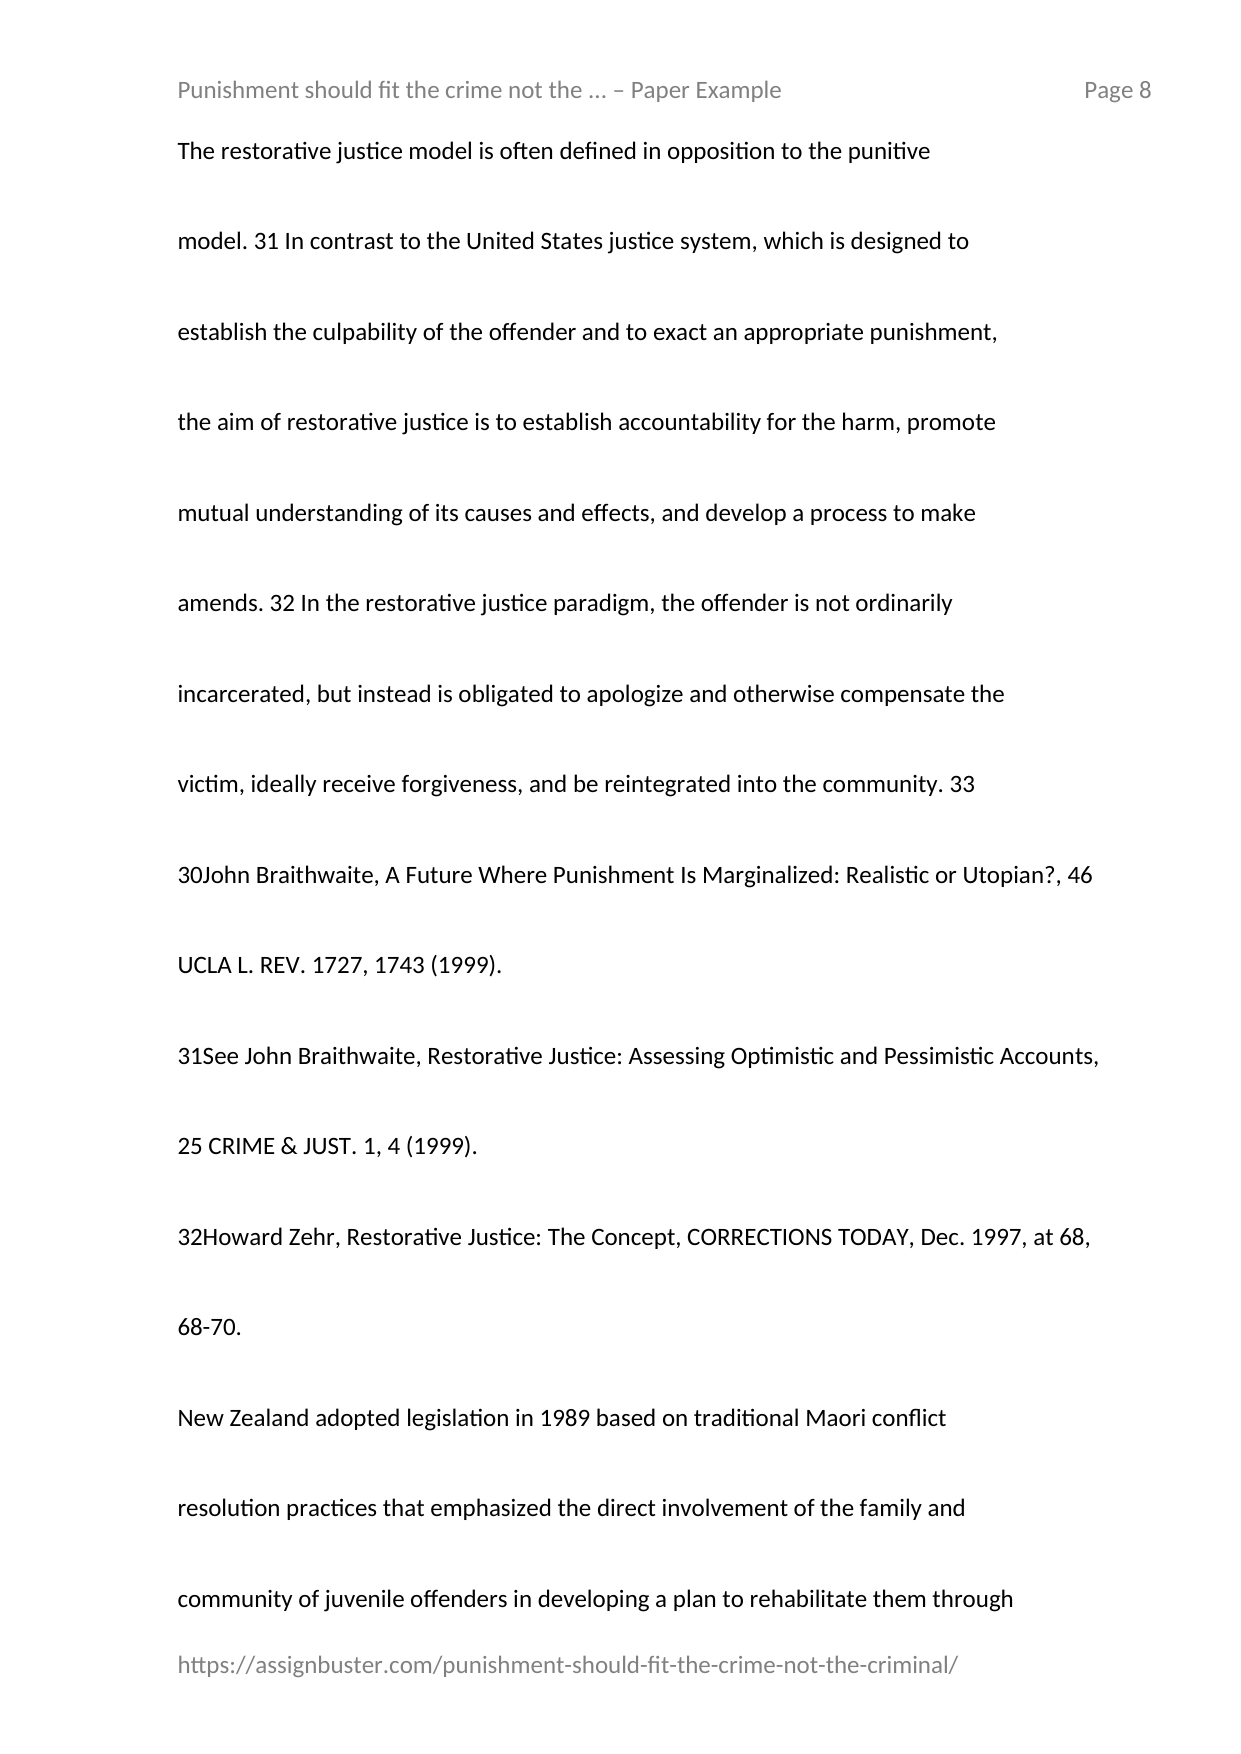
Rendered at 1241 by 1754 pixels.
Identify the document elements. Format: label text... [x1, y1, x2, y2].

text model. 31 In contrast to the United States justice system, which is designed to [177, 225, 1152, 256]
text 31See John Braithwaite, Restorative Justice: Assessing Optimistic and Pessimistic Accounts, [177, 1040, 1152, 1071]
text amends. 32 In the restorative justice paradigm, the offender is not ordinarily [177, 587, 1152, 618]
text 25 CRIME & JUST. 1, 4 (1999). [177, 1131, 1152, 1161]
text victim, ideally receive forgiveness, and be reintegrated into the community. 33 [177, 768, 1152, 799]
text 68-70. [177, 1312, 1152, 1342]
text resolution practices that emphasized the direct involvement of the family and [177, 1493, 1152, 1523]
text UCLA L. REV. 1727, 1743 (1999). [177, 949, 1152, 980]
text 30John Braithwaite, A Future Where Punishment Is Marginalized: Realistic or Utopian?, 46 [177, 859, 1152, 889]
text incarcerated, but instead is obligated to apologize and otherwise compensate the [177, 678, 1152, 708]
text New Zealand adopted legislation in 1989 based on traditional Maori conflict [177, 1402, 1152, 1433]
text community of juvenile offenders in developing a plan to rehabilitate them through [177, 1583, 1152, 1614]
text mutual understanding of its causes and effects, and develop a process to make [177, 497, 1152, 527]
text establish the culpability of the offender and to exact an appropriate punishment, [177, 316, 1152, 346]
text 32Howard Zehr, Restorative Justice: The Concept, CORRECTIONS TODAY, Dec. 1997, at 68, [177, 1221, 1152, 1252]
text the aim of restorative justice is to establish accountability for the harm, promote [177, 406, 1152, 437]
text The restorative justice model is often defined in opposition to the punitive [177, 135, 1152, 165]
